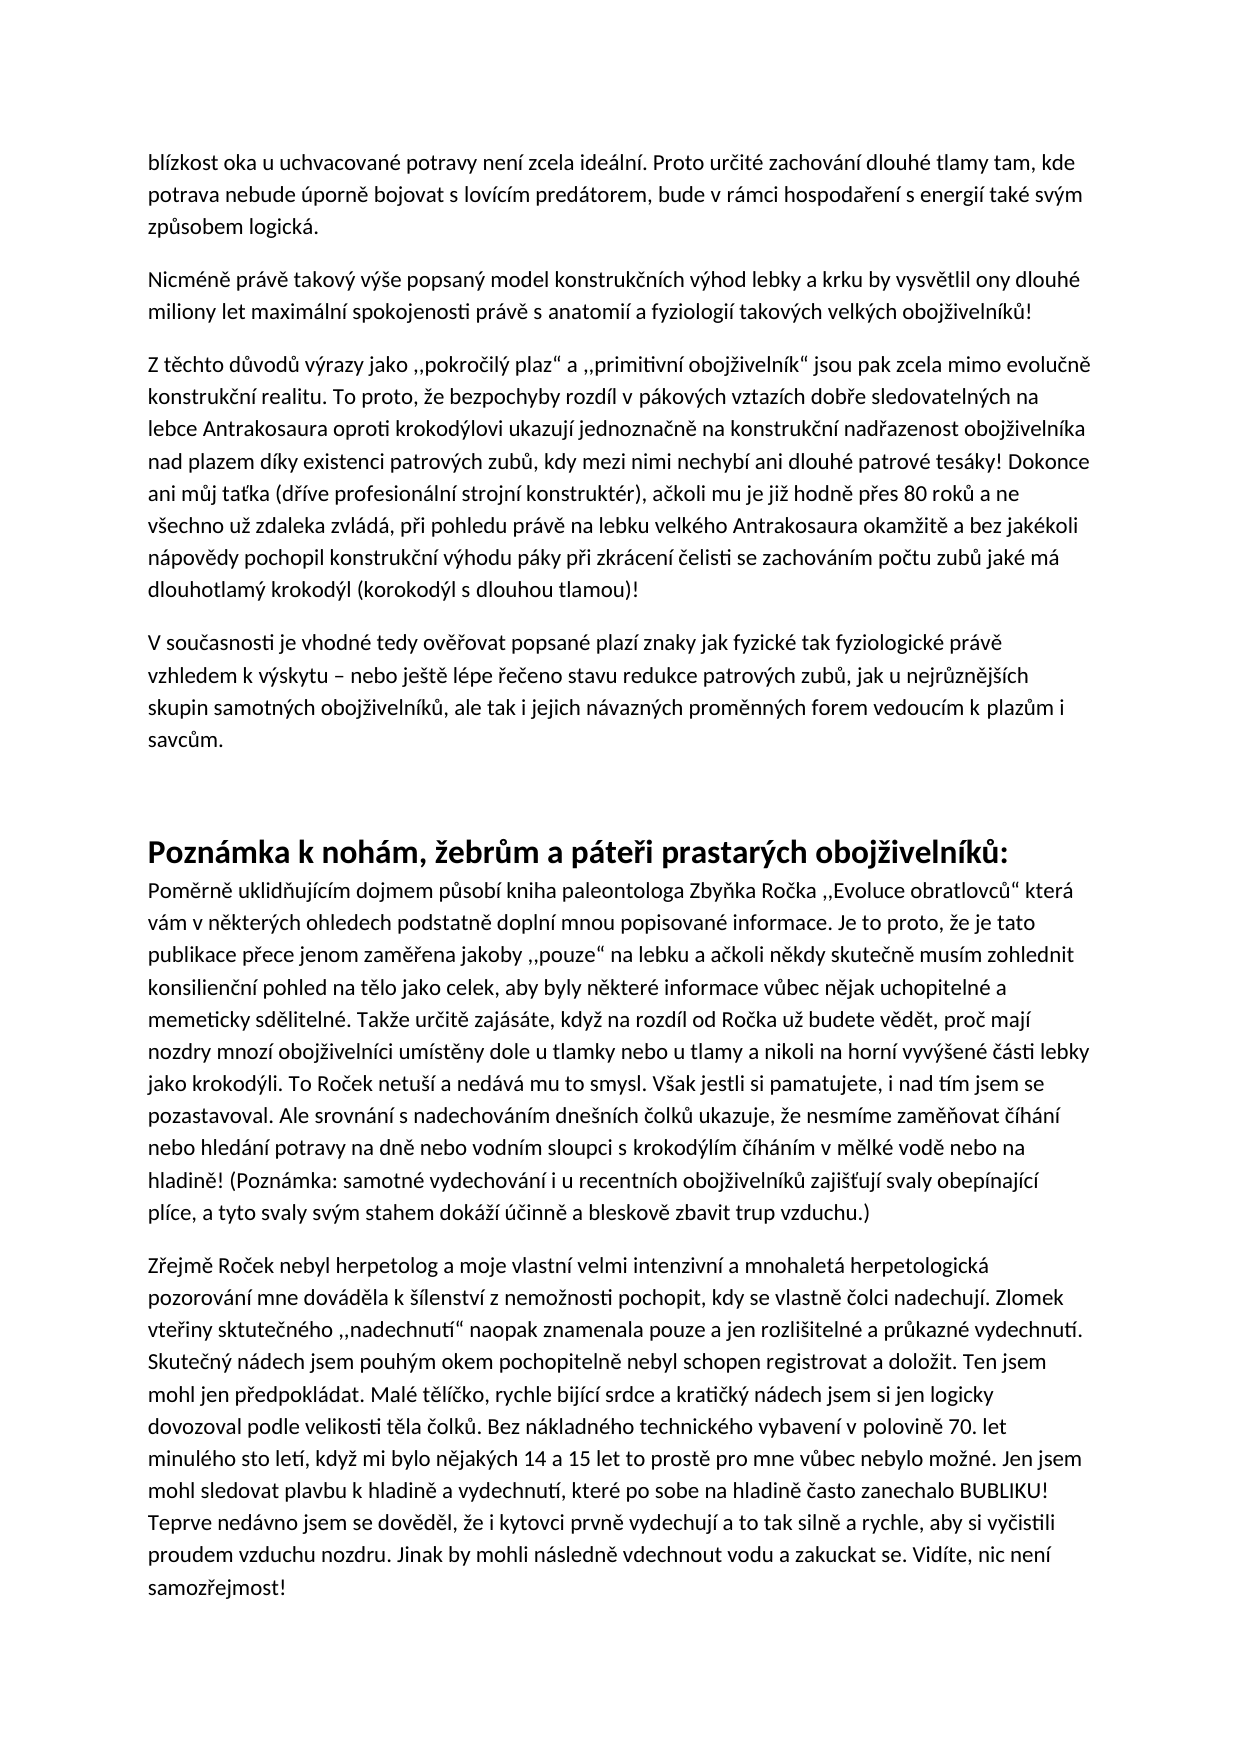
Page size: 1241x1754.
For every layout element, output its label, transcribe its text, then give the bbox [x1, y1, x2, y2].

text Z těchto důvodů výrazy jako ,,pokročilý plaz“ a ,,primitivní obojživelník“ jsou pak zcela mimo evolučně konstrukční realitu. To proto, že bezpochyby rozdíl v pákových vztazích dobře sledovatelných na lebce Antrakosaura oproti krokodýlovi ukazují jednoznačně na konstrukční nadřazenost obojživelníka nad plazem díky existenci patrových zubů, kdy mezi nimi nechybí ani dlouhé patrové tesáky! Dokonce ani můj taťka (dříve profesionální strojní konstruktér), ačkoli mu je již hodně přes 80 roků a ne všechno už zdaleka zvládá, při pohledu právě na lebku velkého Antrakosaura okamžitě a bez jakékoli nápovědy pochopil konstrukční výhodu páky při zkrácení čelisti se zachováním počtu zubů jaké má dlouhotlamý krokodýl (korokodýl s dlouhou tlamou)! [148, 350, 1093, 603]
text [148, 148, 1093, 240]
text Zřejmě Roček nebyl herpetolog a moje vlastní velmi intenzivní a mnohaletá herpetologická pozorování mne dováděla k šílenství z nemožnosti pochopit, kdy se vlastně čolci nadechují. Zlomek vteřiny sktutečného ,,nadechnutí“ naopak znamenala pouze a jen rozlišitelné a průkazné vydechnutí. Skutečný nádech jsem pouhým okem pochopitelně nebyl schopen registrovat a doložit. Ten jsem mohl jen předpokládat. Malé tělíčko, rychle bijící srdce a kratičký nádech jsem si jen logicky dovozoval podle velikosti těla čolků. Bez nákladného technického vybavení v polovině 70. let minulého sto letí, když mi bylo nějakých 14 a 15 let to prostě pro mne vůbec nebylo možné. Jen jsem mohl sledovat plavbu k hladině a vydechnutí, které po sobe na hladině často zanechalo BUBLIKU! Teprve nedávno jsem se dověděl, že i kytovci prvně vydechují a to tak silně a rychle, aby si vyčistili proudem vzduchu nozdru. Jinak by mohli následně vdechnout vodu a zakuckat se. Vidíte, nic není samozřejmost! [148, 1251, 1093, 1601]
text Nicméně právě takový výše popsaný model konstrukčních výhod lebky a krku by vysvětlil ony dlouhé miliony let maximální spokojenosti právě s anatomií a fyziologií takových velkých obojživelníků! [148, 265, 1093, 325]
text V současnosti je vhodné tedy ověřovat popsané plazí znaky jak fyzické tak fyziologické právě vzhledem k výskytu – nebo ještě lépe řečeno stavu redukce patrových zubů, jak u nejrůznějších skupin samotných obojživelníků, ale tak i jejich návazných proměnných forem vedoucím k plazům i savcům. [148, 628, 1093, 753]
text Poznámka k nohám, žebrům a páteři prastarých obojživelníků: Poměrně uklidňujícím dojmem působí kniha paleontologa Zbyňka Ročka ,,Evoluce obratlovců“ která vám v některých ohledech podstatně doplní mnou popisované informace. Je to proto, že je tato publikace přece jenom zaměřena jakoby ,,pouze“ na lebku a ačkoli někdy skutečně musím zohlednit konsilienční pohled na tělo jako celek, aby byly některé informace vůbec nějak uchopitelné a memeticky sdělitelné. Takže určitě zajásáte, když na rozdíl od Ročka už budete vědět, proč mají nozdry mnozí obojživelníci umístěny dole u tlamky nebo u tlamy a nikoli na horní vyvýšené části lebky jako krokodýli. To Roček netuší a nedává mu to smysl. Však jestli si pamatujete, i nad tím jsem se pozastavoval. Ale srovnání s nadechováním dnešních čolků ukazuje, že nesmíme zaměňovat číhání nebo hledání potravy na dně nebo vodním sloupci s krokodýlím číháním v mělké vodě nebo na hladině! (Poznámka: samotné vydechování i u recentních obojživelníků zajišťují svaly obepínající plíce, a tyto svaly svým stahem dokáží účinně a bleskově zbavit trup vzduchu.) [148, 831, 1093, 1226]
